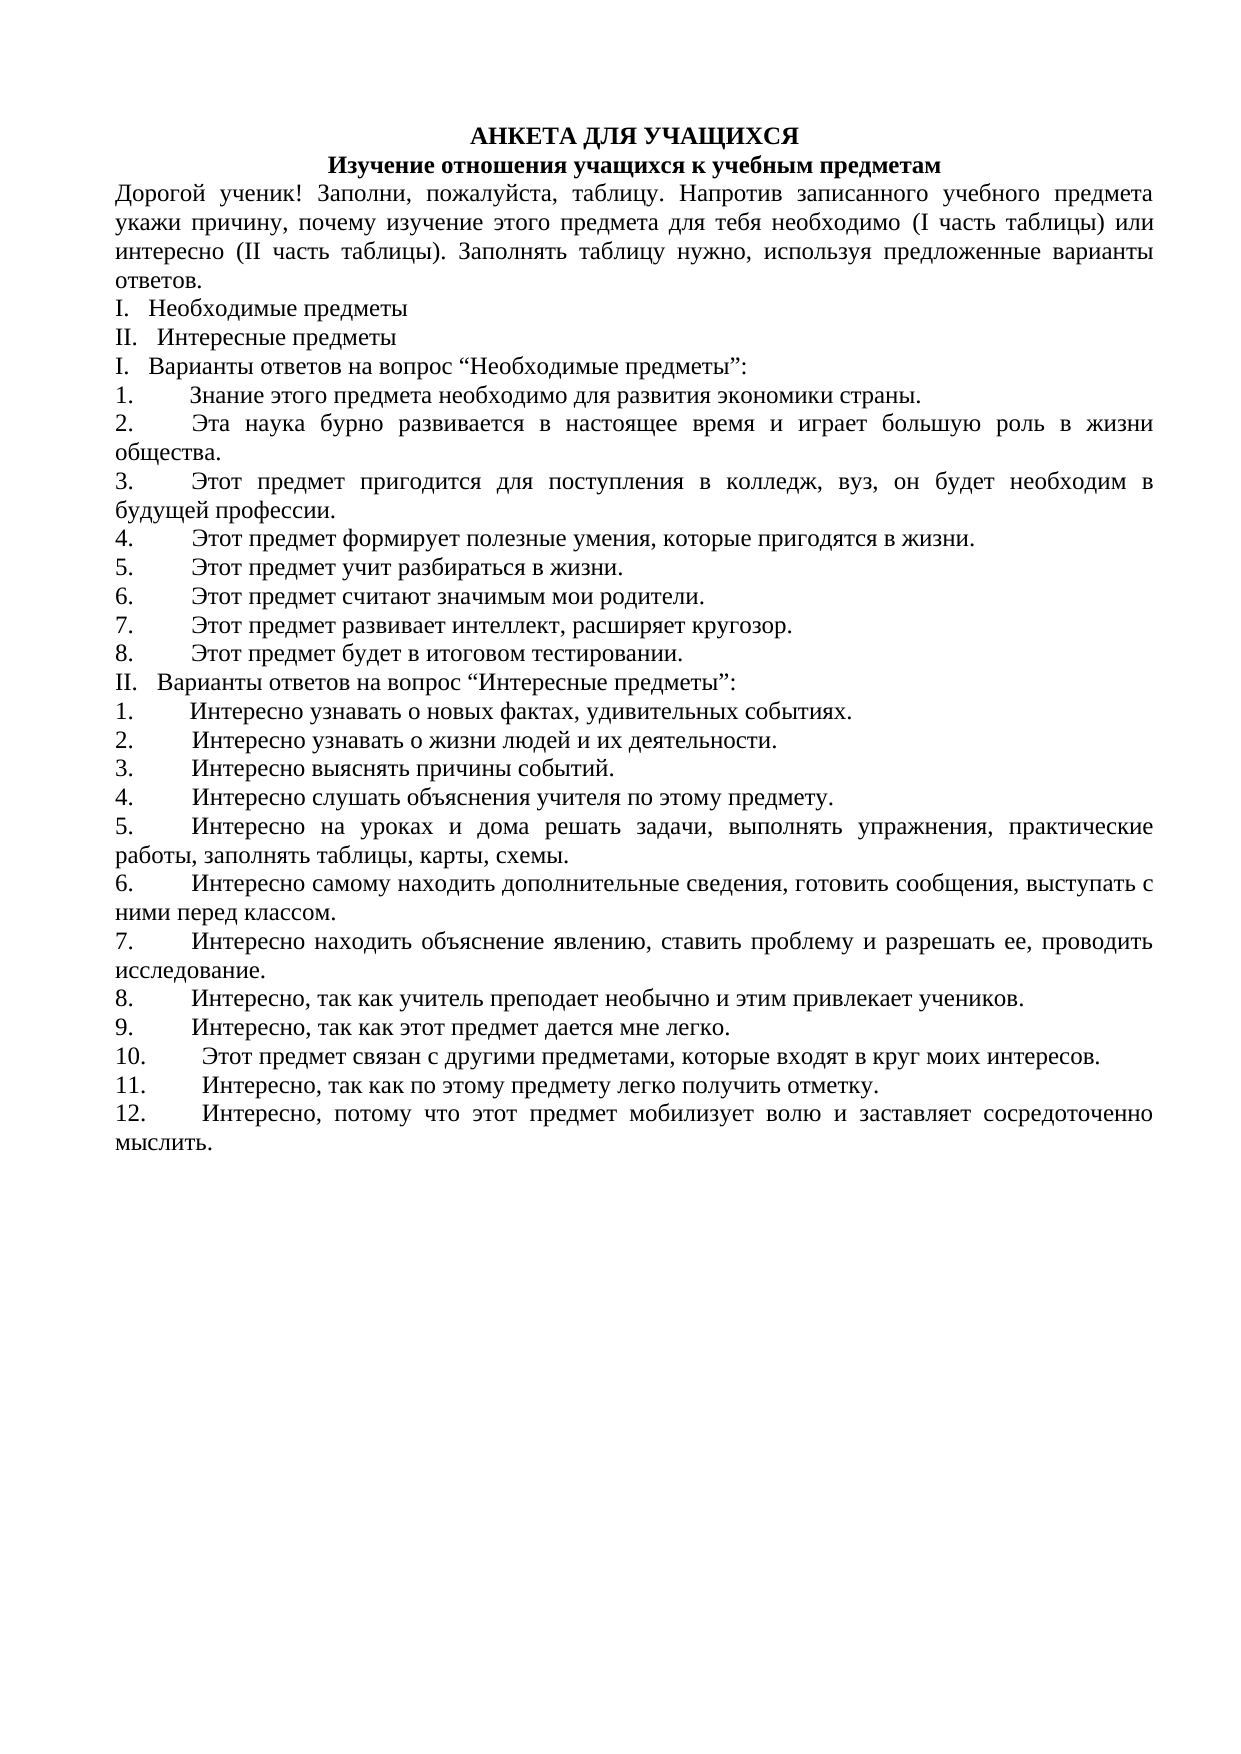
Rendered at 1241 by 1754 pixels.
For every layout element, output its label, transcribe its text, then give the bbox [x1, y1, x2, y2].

list Этот предмет развивает интеллект, расширяет кругозор. [115, 610, 1154, 638]
text АНКЕТА ДЛЯ УЧАЩИХСЯ [115, 121, 1154, 150]
list Знание этого предмета необходимо для развития экономики страны. [115, 380, 1154, 408]
list Интересно, так как учитель преподает необычно и этим привлекает учеников. [115, 983, 1154, 1012]
list Интересно слушать объяснения учителя по этому предмету. [115, 782, 1154, 811]
list Этот предмет считают значимым мои родители. [115, 581, 1154, 610]
list Интересно находить объяснение явлению, ставить проблему и разрешать ее, проводить исследование. [115, 926, 1154, 983]
list Этот предмет формирует полезные умения, которые пригодятся в жизни. [115, 523, 1154, 552]
list Интересно узнавать о жизни людей и их деятельности. [115, 725, 1154, 753]
list Интересно выяснять причины событий. [115, 753, 1154, 782]
list Интересно, потому что этот предмет мобилизует волю и заставляет сосредоточенно мыслить. [115, 1098, 1154, 1156]
list Интересно самому находить дополнительные сведения, готовить сообщения, выступать с ними перед классом. [115, 868, 1154, 926]
text Изучение отношения учащихся к учебным предметам [115, 150, 1154, 178]
list Необходимые предметы [115, 293, 1154, 322]
list Интересные предметы [115, 322, 1154, 351]
list Этот предмет связан с другими предметами, которые входят в круг моих интересов. [115, 1041, 1154, 1070]
list Эта наука бурно развивается в настоящее время и играет большую роль в жизни общества. [115, 408, 1154, 466]
list Интересно, так как по этому предмету легко получить отметку. [115, 1070, 1154, 1098]
list Этот предмет учит разбираться в жизни. [115, 552, 1154, 581]
list Этот предмет будет в итоговом тестировании. [115, 638, 1154, 667]
list Интересно, так как этот предмет дается мне легко. [115, 1012, 1154, 1041]
list Варианты ответов на вопрос “Необходимые предметы”: [115, 351, 1154, 380]
list Интересно на уроках и дома решать задачи, выполнять упражнения, практические работы, заполнять таблицы, карты, схемы. [115, 811, 1154, 868]
list Этот предмет пригодится для поступления в колледж, вуз, он будет необходим в будущей профессии. [115, 466, 1154, 523]
text Дорогой ученик! Заполни, пожалуйста, таблицу. Напротив записанного учебного предмета укажи причину, почему изучение этого предмета для тебя необходимо (I часть таблицы) или интересно (II часть таблицы). Заполнять таблицу нужно, используя предложенные варианты ответов. [115, 178, 1154, 293]
list Варианты ответов на вопрос “Интересные предметы”: [115, 667, 1154, 696]
list Интересно узнавать о новых фактах, удивительных событиях. [115, 696, 1154, 725]
